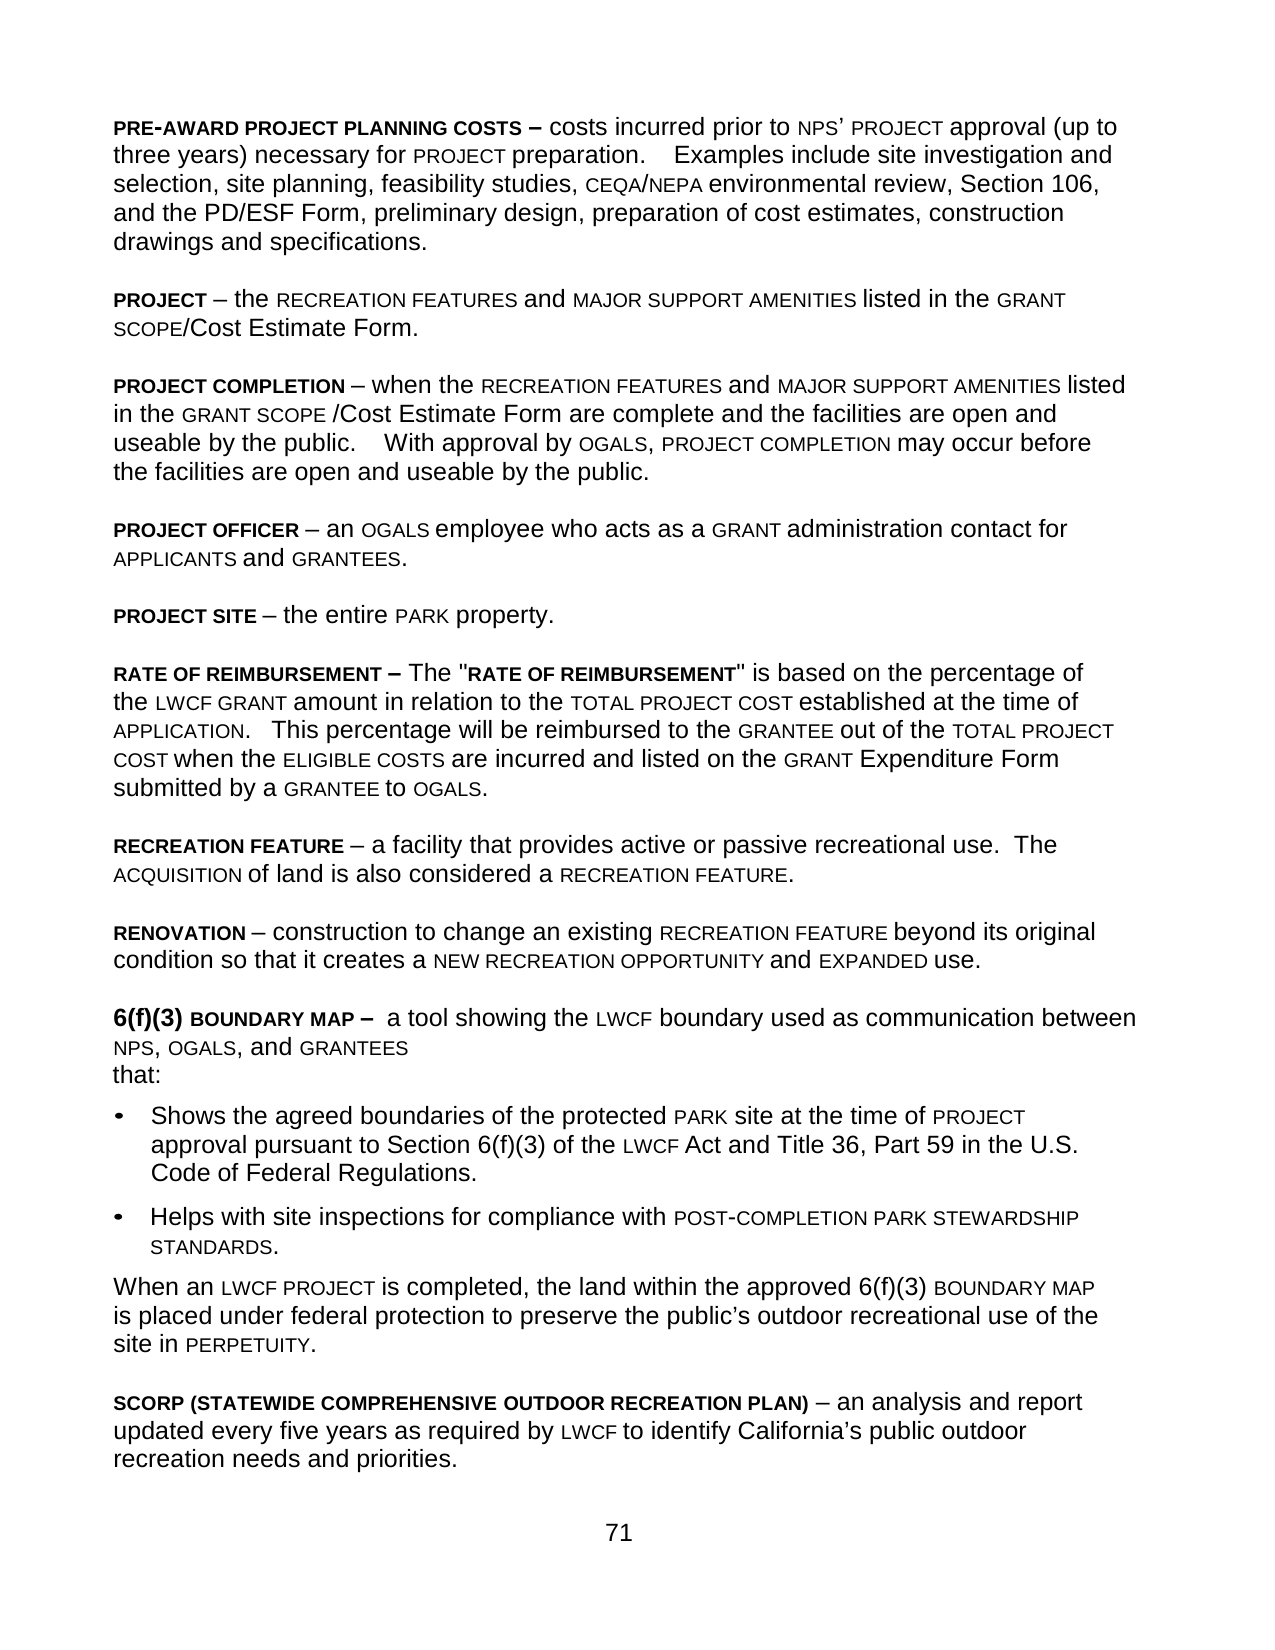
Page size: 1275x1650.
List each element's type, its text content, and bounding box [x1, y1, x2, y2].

text 6(f)(3) BOUNDARY MAP – a tool showing the lwcf boundary used as communication between NPS, OGALS, and GRANTEES [113, 1003, 1139, 1060]
text APPLICANTS and GRANTEES. [113, 543, 1139, 572]
text • Helps with site inspections for compliance with POST-COMPLETION PARK STEWARDSHIP STANDARDS. [112, 1202, 1117, 1259]
text When an LWCF PROJECT is completed, the land within the approved 6(f)(3) BOUNDARY MAP is placed under federal protection to preserve the public’s outdoor recreational use of the site in PERPETUITY. [113, 1272, 1119, 1358]
text PROJECT COMPLETION – when the RECREATION FEATURES and MAJOR SUPPORT AMENITIES listed in the GRANT SCOPE /Cost Estimate Form are complete and the facilities are open and useable by the public. With approval by OGALS, PROJECT COMPLETION may occur before the facilities are open and useable by the public. [113, 370, 1130, 485]
text RENOVATION – construction to change an existing RECREATION FEATURE beyond its original condition so that it creates a NEW RECREATION OPPORTUNITY and EXPANDED use. [113, 917, 1097, 974]
text PROJECT OFFICER – an OGALS employee who acts as a GRANT administration contact for [113, 514, 1139, 543]
text PRE-AWARD PROJECT PLANNING COSTS – costs incurred prior to NPS’ PROJECT approval (up to three years) necessary for PROJECT preparation. Examples include site investigation and selection, site planning, feasibility studies, CEQA/NEPA environmental review, Section 106, and the PD/ESF Form, preliminary design, preparation of cost estimates, construction drawings and specifications. [113, 112, 1130, 255]
text that: [112, 1060, 1138, 1089]
text SCORP (STATEWIDE COMPREHENSIVE OUTDOOR RECREATION PLAN) – an analysis and report updated every five years as required by LWCF to identify California’s public outdoor recreation needs and priorities. [113, 1387, 1111, 1473]
text ACQUISITION of land is also considered a RECREATION FEATURE. [113, 859, 1139, 888]
text • Shows the agreed boundaries of the protected PARK site at the time of PROJECT approval pursuant to Section 6(f)(3) of the LWCF Act and Title 36, Part 59 in the U.S. Code of Federal Regulations. [113, 1102, 1116, 1187]
text RATE OF REIMBURSEMENT – The "RATE OF REIMBURSEMENT" is based on the percentage of the LWCF GRANT amount in relation to the TOTAL PROJECT COST established at the time of APPLICATION. This percentage will be reimbursed to the GRANTEE out of the TOTAL PROJECT COST when the ELIGIBLE COSTS are incurred and listed on the GRANT Expenditure Form submitted by a GRANTEE to OGALS. [113, 658, 1125, 802]
text PROJECT – the RECREATION FEATURES and MAJOR SUPPORT AMENITIES listed in the GRANT SCOPE/Cost Estimate Form. [113, 284, 1070, 342]
text PROJECT SITE – the entire PARK property. [113, 600, 1139, 629]
text RECREATION FEATURE – a facility that provides active or passive recreational use. The [113, 830, 1139, 859]
